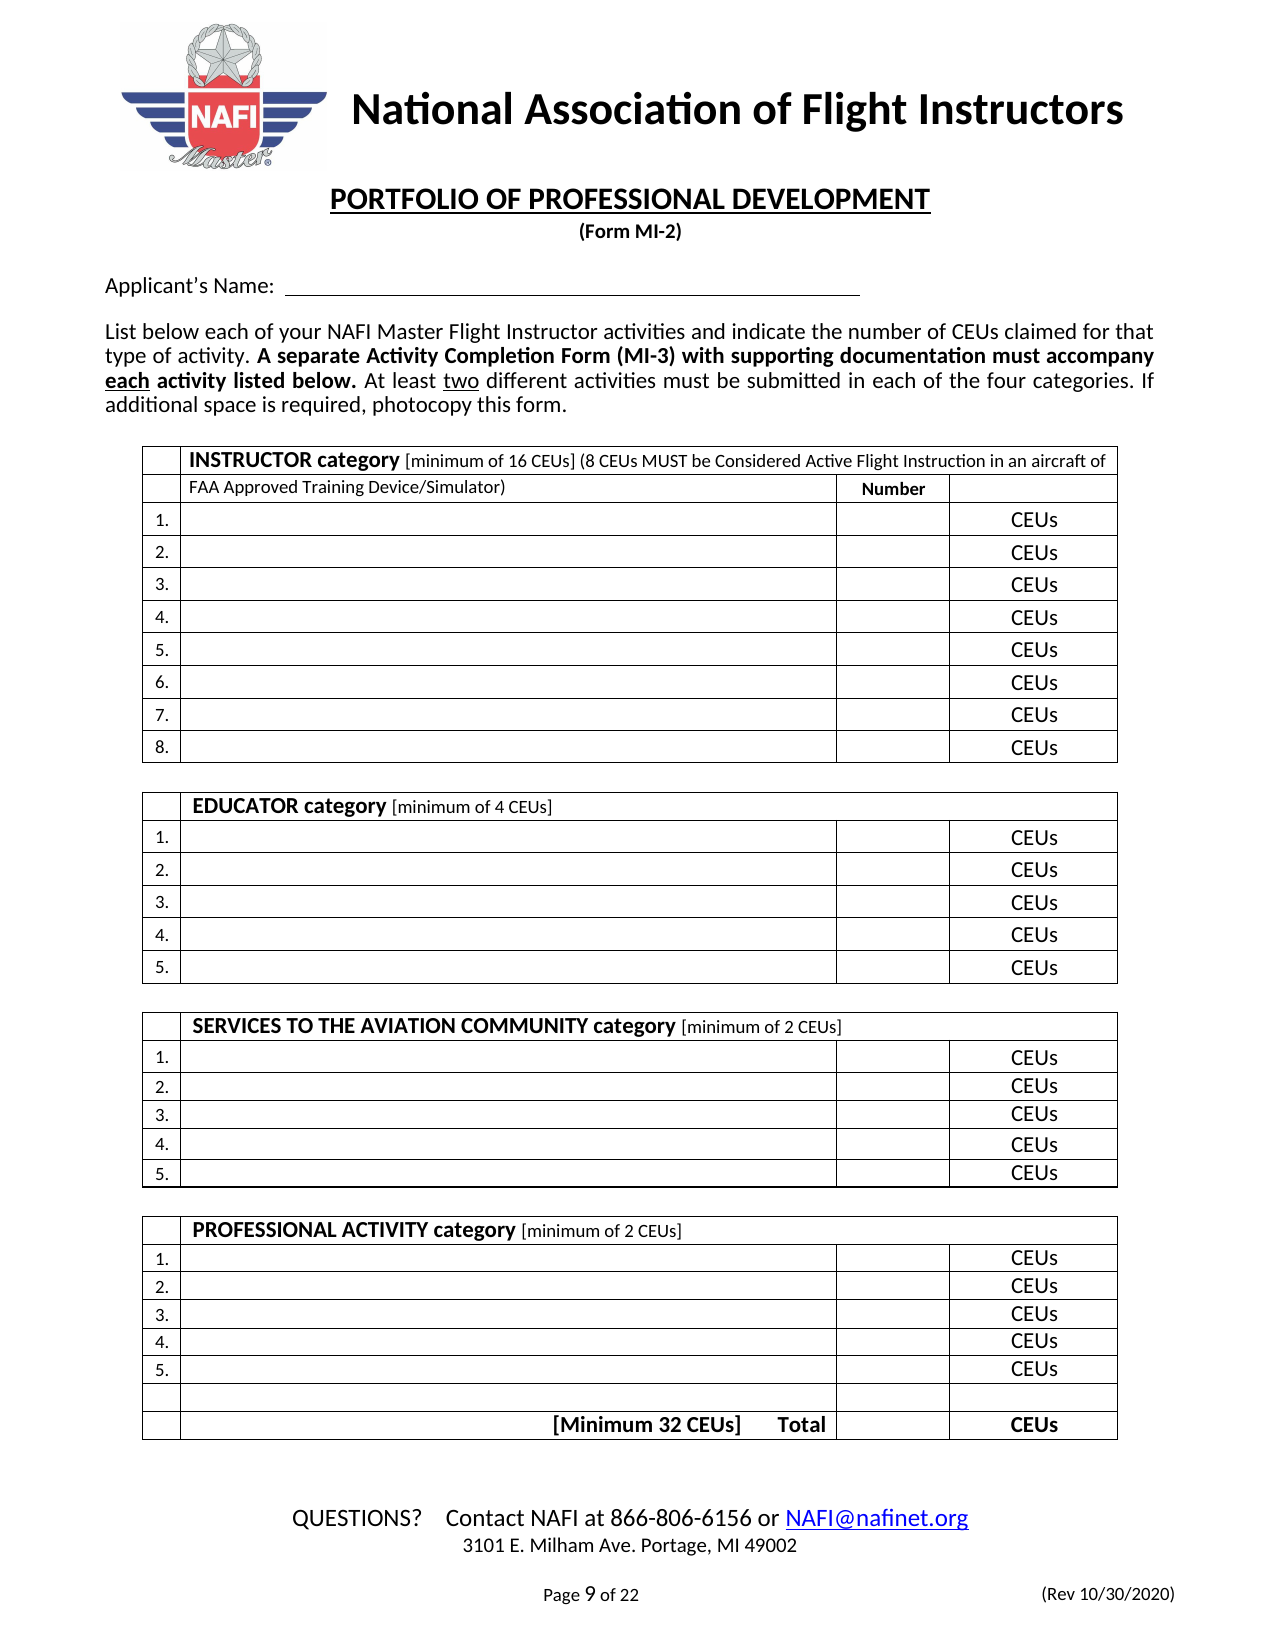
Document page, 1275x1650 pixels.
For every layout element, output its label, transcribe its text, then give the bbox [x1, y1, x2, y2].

table_cell CEUs [950, 666, 1117, 697]
table_cell 2. [143, 853, 180, 885]
table_cell CEUs [950, 1160, 1117, 1186]
table_header [143, 447, 180, 474]
table_cell [950, 1384, 1117, 1411]
table_cell 5. [143, 951, 180, 982]
table_cell CEUs [950, 853, 1117, 885]
table_cell CEUs [950, 1300, 1117, 1327]
table_cell CEUs [950, 886, 1117, 917]
table_cell [181, 1329, 836, 1355]
table_cell [837, 1329, 949, 1355]
table_header PROFESSIONAL ACTIVITY category [minimum of 2 CEUs] [181, 1217, 1117, 1244]
text Applicant’s Name: [105, 271, 1179, 299]
table_cell 1. [143, 821, 180, 852]
table_cell [181, 1129, 836, 1158]
table_cell CEUs [950, 1101, 1117, 1128]
table_cell 3. [143, 1101, 180, 1128]
table_cell [Minimum 32 CEUs] Total [181, 1412, 836, 1438]
table_header [143, 1013, 180, 1039]
table_cell [181, 821, 836, 852]
table_cell [837, 886, 949, 917]
table_cell [143, 475, 180, 502]
table_cell CEUs [950, 1245, 1117, 1271]
table_cell [837, 1272, 949, 1299]
table_cell CEUs [950, 1041, 1117, 1072]
table_cell CEUs [950, 918, 1117, 949]
table_header SERVICES TO THE AVIATION COMMUNITY category [minimum of 2 CEUs] [181, 1013, 1117, 1039]
table_cell [837, 1384, 949, 1411]
text (Form MI-2) [170, 218, 1091, 243]
table_cell [837, 1101, 949, 1128]
table_cell [837, 666, 949, 697]
table_cell 1. [143, 1041, 180, 1072]
table_cell [143, 1412, 180, 1438]
table_cell [143, 1384, 180, 1411]
table_cell 4. [143, 601, 180, 632]
table_cell [181, 1041, 836, 1072]
table_cell [181, 918, 836, 949]
table_cell CEUs [950, 1129, 1117, 1158]
table_cell 3. [143, 568, 180, 599]
table_header INSTRUCTOR category [minimum of 16 CEUs] (8 CEUs MUST be Considered Active Flight Instruction in an aircraft of [181, 447, 1117, 474]
table_cell [181, 1160, 836, 1186]
table_cell [181, 1073, 836, 1100]
table_header [143, 793, 180, 820]
table_cell [837, 1356, 949, 1383]
table_cell 4. [143, 1329, 180, 1355]
table_cell 8. [143, 731, 180, 762]
table_cell [837, 1041, 949, 1072]
subtitle PORTFOLIO OF PROFESSIONAL DEVELOPMENT [170, 179, 1091, 217]
table_cell CEUs [950, 1356, 1117, 1383]
table_cell [181, 853, 836, 885]
table_cell Number [837, 475, 949, 502]
table_cell [181, 601, 836, 632]
table_cell [181, 666, 836, 697]
table_cell [181, 536, 836, 567]
table_cell [950, 475, 1117, 502]
table_cell [181, 1101, 836, 1128]
table_cell CEUs [950, 1073, 1117, 1100]
table_cell [181, 699, 836, 730]
table_cell CEUs [950, 731, 1117, 762]
table_cell [837, 601, 949, 632]
table_cell FAA Approved Training Device/Simulator) [181, 475, 836, 502]
table_cell 4. [143, 1129, 180, 1158]
table_cell CEUs [950, 568, 1117, 599]
table_cell [181, 1272, 836, 1299]
picture [120, 22, 328, 171]
table_cell [837, 568, 949, 599]
table_cell 7. [143, 699, 180, 730]
table_header EDUCATOR category [minimum of 4 CEUs] [181, 793, 1117, 820]
table_cell CEUs [950, 503, 1117, 534]
table_cell [181, 568, 836, 599]
table_cell CEUs [950, 1329, 1117, 1355]
table_cell 2. [143, 1272, 180, 1299]
table_cell [837, 1300, 949, 1327]
table_cell [837, 1129, 949, 1158]
table_cell [837, 1160, 949, 1186]
table_cell [181, 886, 836, 917]
table_cell CEUs [950, 536, 1117, 567]
table_cell [837, 699, 949, 730]
table_cell 3. [143, 886, 180, 917]
table_cell 2. [143, 536, 180, 567]
table_cell 5. [143, 1356, 180, 1383]
table_cell [837, 536, 949, 567]
table_cell [837, 951, 949, 982]
table_cell [181, 1300, 836, 1327]
table_cell [837, 918, 949, 949]
table_cell [181, 1356, 836, 1383]
text List below each of your NAFI Master Flight Instructor activities and indicate the number of CEUs claimed for that type of activity. A separate Activity Completion Form (MI-3) with supporting documentation must accompany each activity listed below. At least two different activities must be submitted in each of the four categories. If additional space is required, photocopy this form. [105, 320, 1156, 418]
table_cell [837, 1073, 949, 1100]
table_cell [837, 731, 949, 762]
table_cell [181, 633, 836, 665]
table_cell [837, 1412, 949, 1438]
table_cell [181, 731, 836, 762]
table_cell [181, 1245, 836, 1271]
table_cell [181, 1384, 836, 1411]
table_cell 2. [143, 1073, 180, 1100]
table_cell CEUs [950, 1272, 1117, 1299]
table_cell [837, 821, 949, 852]
table_cell 5. [143, 633, 180, 665]
table_cell [837, 503, 949, 534]
table_cell [837, 1245, 949, 1271]
table_cell CEUs [950, 633, 1117, 665]
table_cell [181, 951, 836, 982]
table_cell CEUs [950, 821, 1117, 852]
table_cell [837, 853, 949, 885]
table_cell [181, 503, 836, 534]
table_cell 3. [143, 1300, 180, 1327]
table_cell 6. [143, 666, 180, 697]
table_cell CEUs [950, 699, 1117, 730]
table_cell CEUs [950, 951, 1117, 982]
table_cell CEUs [950, 601, 1117, 632]
table_cell 1. [143, 503, 180, 534]
table_cell 1. [143, 1245, 180, 1271]
table_cell [837, 633, 949, 665]
table_cell CEUs [950, 1412, 1117, 1438]
table_cell 4. [143, 918, 180, 949]
table_cell 5. [143, 1160, 180, 1186]
table_header [143, 1217, 180, 1244]
